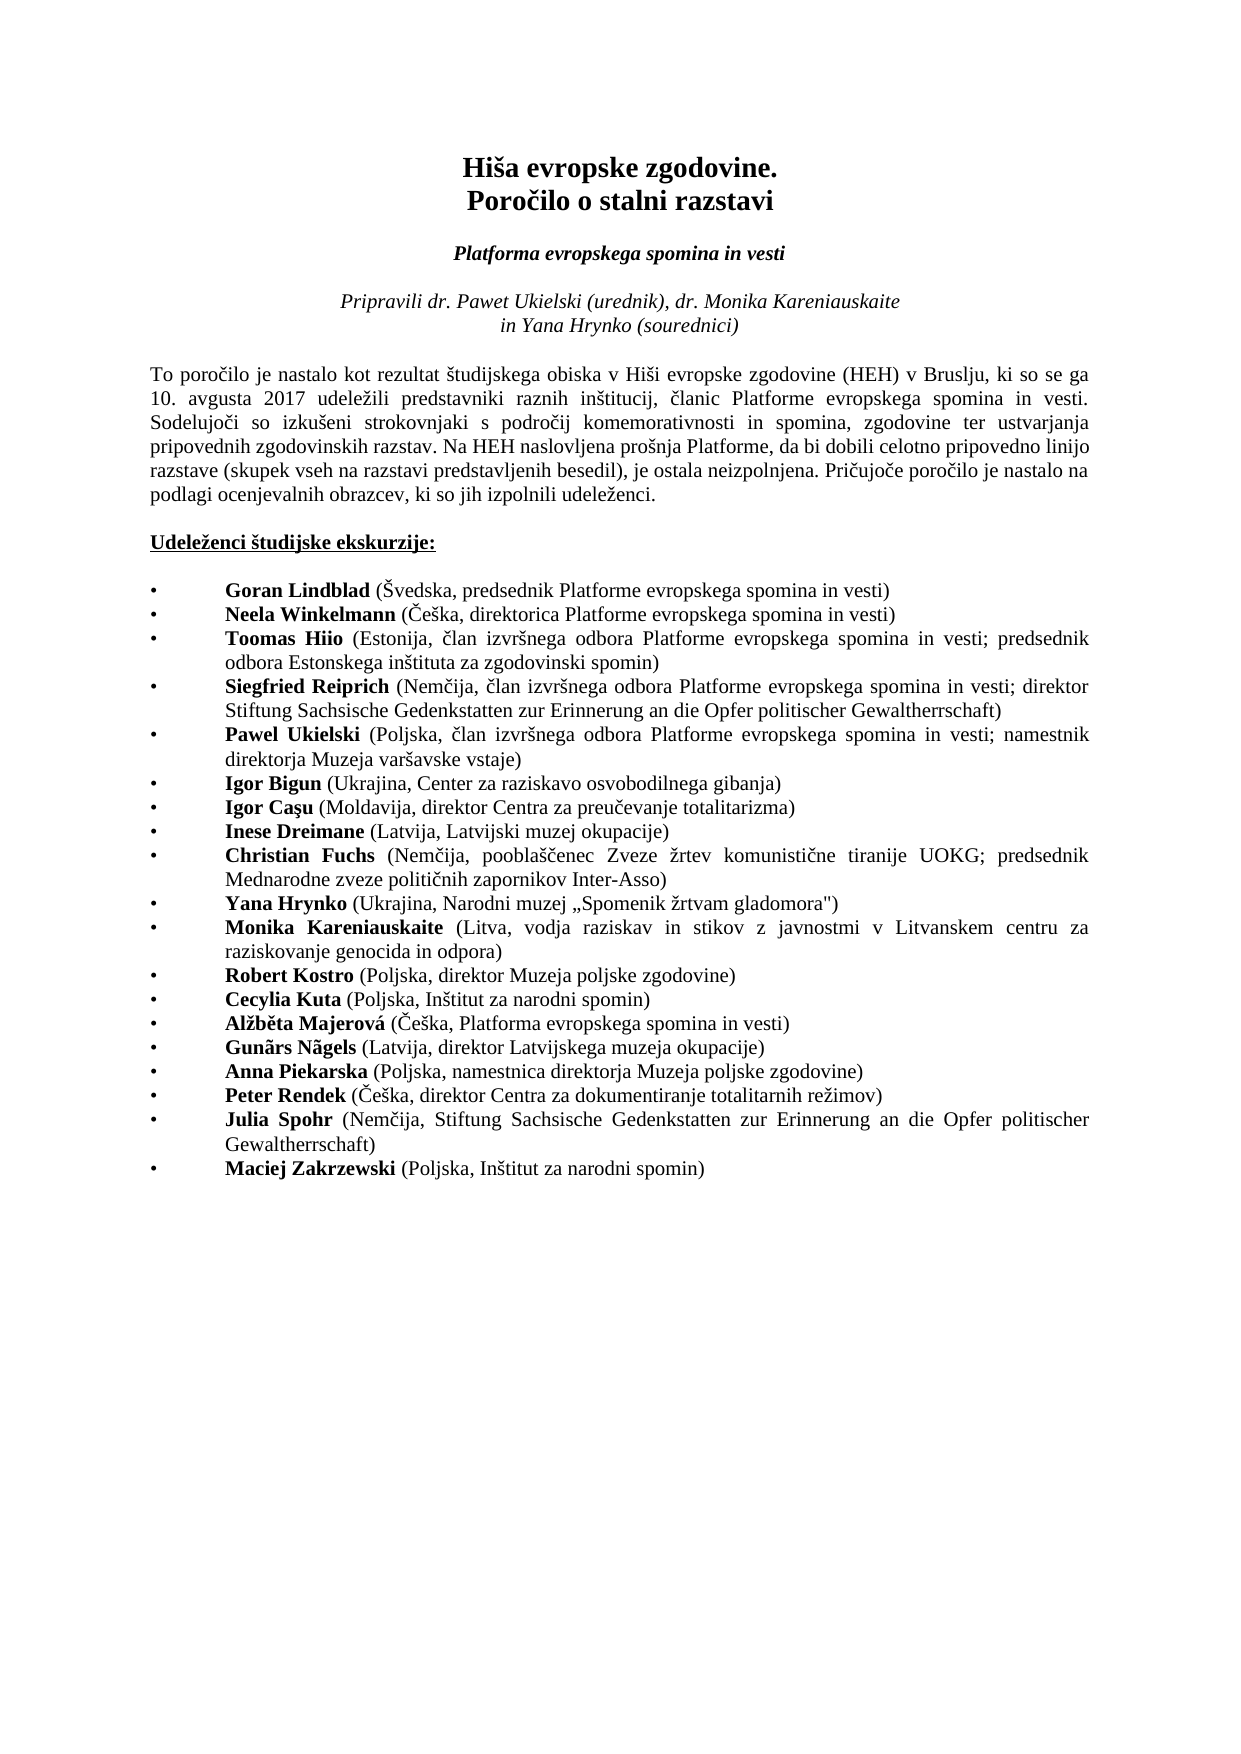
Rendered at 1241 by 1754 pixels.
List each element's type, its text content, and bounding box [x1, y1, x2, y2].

text • Julia Spohr (Nemčija, Stiftung Sachsische Gedenkstatten zur Erinnerung an die Opfer politischer Gewaltherrschaft) [150, 1107, 1090, 1156]
text • Anna Piekarska (Poljska, namestnica direktorja Muzeja poljske zgodovine) [150, 1059, 1090, 1083]
text • Igor Caşu (Moldavija, direktor Centra za preučevanje totalitarizma) [150, 794, 1090, 819]
text • Gunãrs Nãgels (Latvija, direktor Latvijskega muzeja okupacije) [150, 1035, 1090, 1059]
text • Yana Hrynko (Ukrajina, Narodni muzej „Spomenik žrtvam gladomora") [150, 891, 1090, 915]
text Pripravili dr. Pawet Ukielski (urednik), dr. Monika Kareniauskaite [150, 289, 1090, 313]
text Udeleženci študijske ekskurzije: [150, 530, 1090, 554]
text • Cecylia Kuta (Poljska, Inštitut za narodni spomin) [150, 987, 1090, 1011]
text To poročilo je nastalo kot rezultat študijskega obiska v Hiši evropske zgodovine (HEH) v Bruslju, ki so se ga 10. avgusta 2017 udeležili predstavniki raznih inštitucij, članic Platforme evropskega spomina in vesti. Sodelujoči so izkušeni strokovnjaki s področij komemorativnosti in spomina, zgodovine ter ustvarjanja pripovednih zgodovinskih razstav. Na HEH naslovljena prošnja Platforme, da bi dobili celotno pripovedno linijo razstave (skupek vseh na razstavi predstavljenih besedil), je ostala neizpolnjena. Pričujoče poročilo je nastalo na podlagi ocenjevalnih obrazcev, ki so jih izpolnili udeleženci. [150, 361, 1090, 506]
text Poročilo o stalni razstavi [150, 183, 1090, 217]
text • Goran Lindblad (Švedska, predsednik Platforme evropskega spomina in vesti) [150, 578, 1090, 602]
text Hiša evropske zgodovine. [150, 150, 1090, 183]
text • Igor Bigun (Ukrajina, Center za raziskavo osvobodilnega gibanja) [150, 771, 1090, 794]
text • Pawel Ukielski (Poljska, član izvršnega odbora Platforme evropskega spomina in vesti; namestnik direktorja Muzeja varšavske vstaje) [150, 722, 1090, 771]
text • Maciej Zakrzewski (Poljska, Inštitut za narodni spomin) [150, 1156, 1090, 1179]
text • Monika Kareniauskaite (Litva, vodja raziskav in stikov z javnostmi v Litvanskem centru za raziskovanje genocida in odpora) [150, 915, 1090, 963]
text • Neela Winkelmann (Češka, direktorica Platforme evropskega spomina in vesti) [150, 602, 1090, 626]
text • Siegfried Reiprich (Nemčija, član izvršnega odbora Platforme evropskega spomina in vesti; direktor Stiftung Sachsische Gedenkstatten zur Erinnerung an die Opfer politischer Gewaltherrschaft) [150, 674, 1090, 722]
text Platforma evropskega spomina in vesti [150, 241, 1090, 265]
text • Christian Fuchs (Nemčija, pooblaščenec Zveze žrtev komunistične tiranije UOKG; predsednik Mednarodne zveze političnih zapornikov Inter-Asso) [150, 843, 1090, 891]
text in Yana Hrynko (sourednici) [150, 313, 1090, 337]
text • Inese Dreimane (Latvija, Latvijski muzej okupacije) [150, 819, 1090, 843]
text • Toomas Hiio (Estonija, član izvršnega odbora Platforme evropskega spomina in vesti; predsednik odbora Estonskega inštituta za zgodovinski spomin) [150, 626, 1090, 674]
text • Robert Kostro (Poljska, direktor Muzeja poljske zgodovine) [150, 963, 1090, 987]
text • Alžběta Majerová (Češka, Platforma evropskega spomina in vesti) [150, 1011, 1090, 1035]
text • Peter Rendek (Češka, direktor Centra za dokumentiranje totalitarnih režimov) [150, 1083, 1090, 1107]
